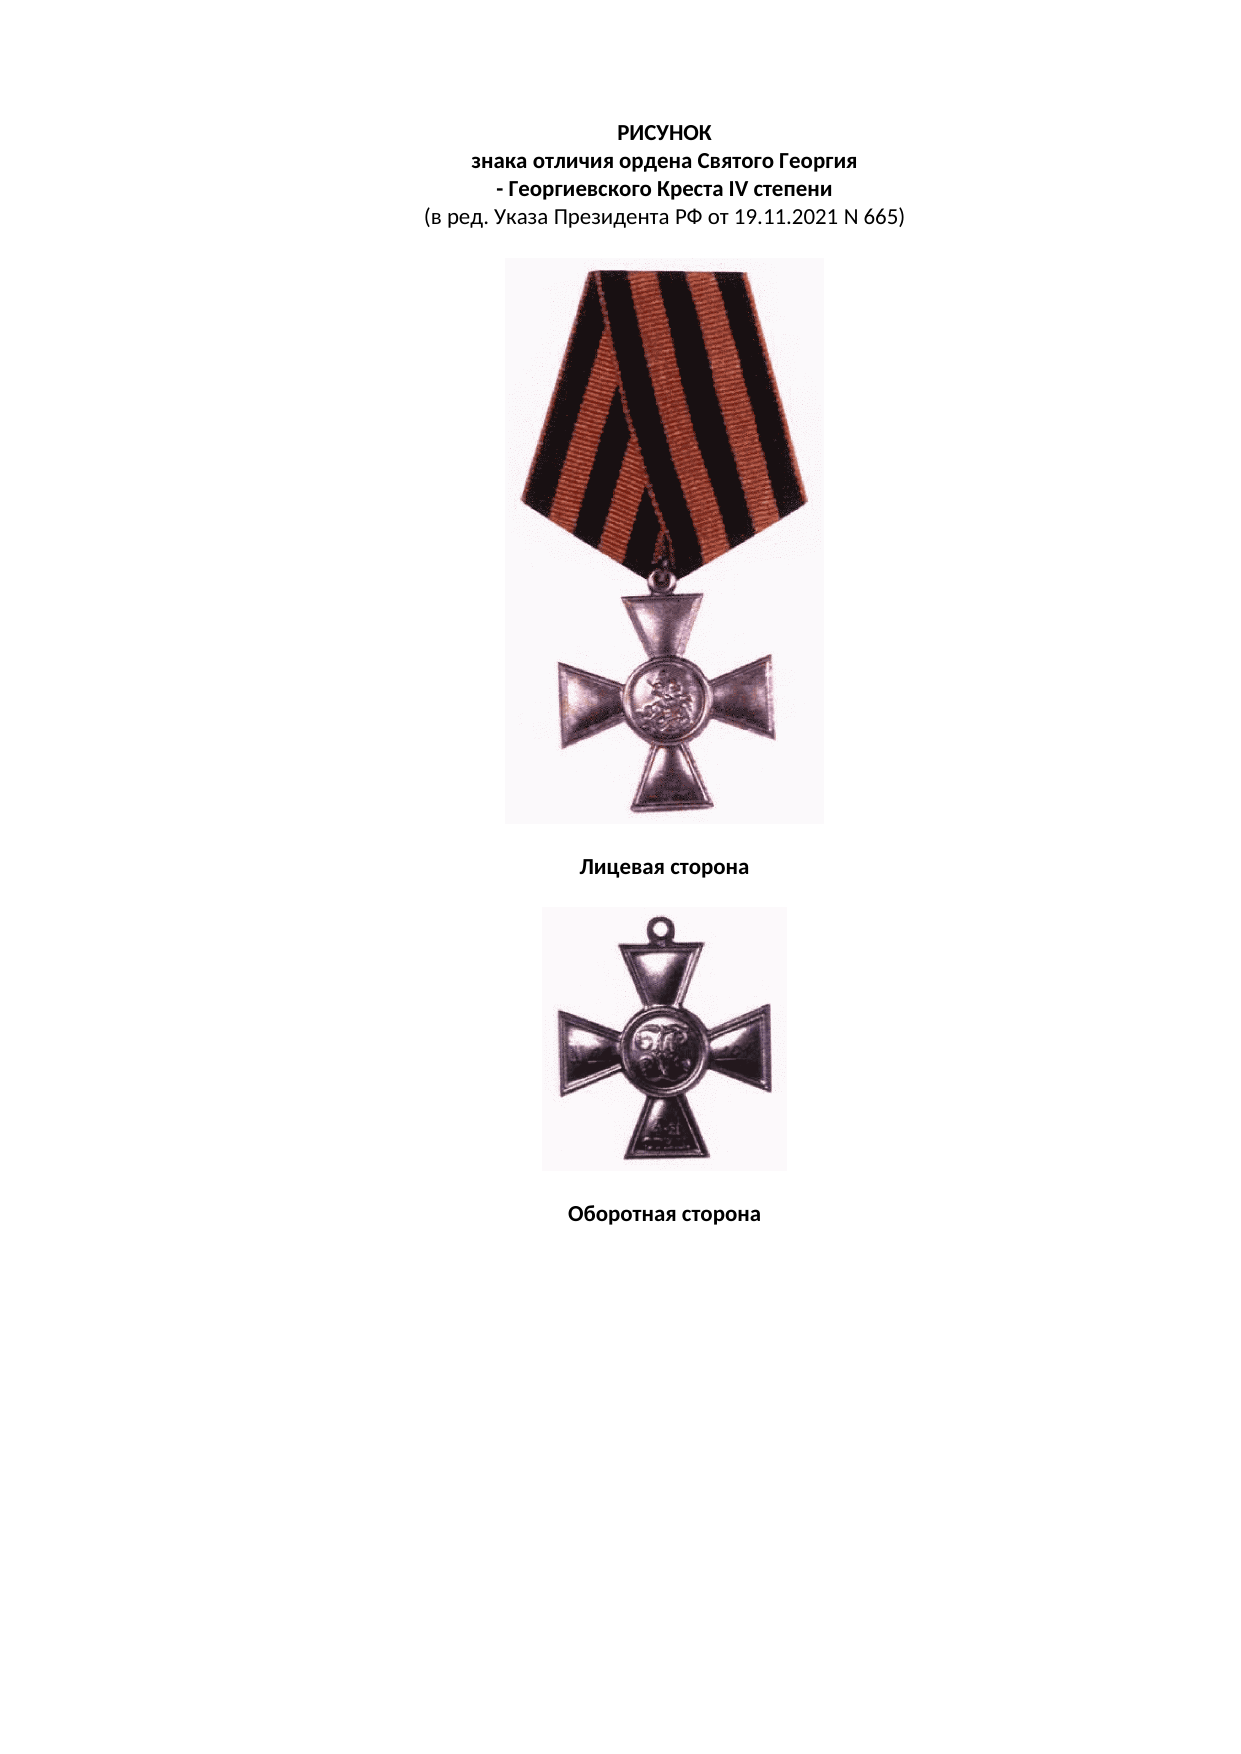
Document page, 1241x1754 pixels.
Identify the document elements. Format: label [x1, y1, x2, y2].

picture [505, 258, 824, 824]
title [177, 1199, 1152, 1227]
picture [542, 907, 787, 1171]
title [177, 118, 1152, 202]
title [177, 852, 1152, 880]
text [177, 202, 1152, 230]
